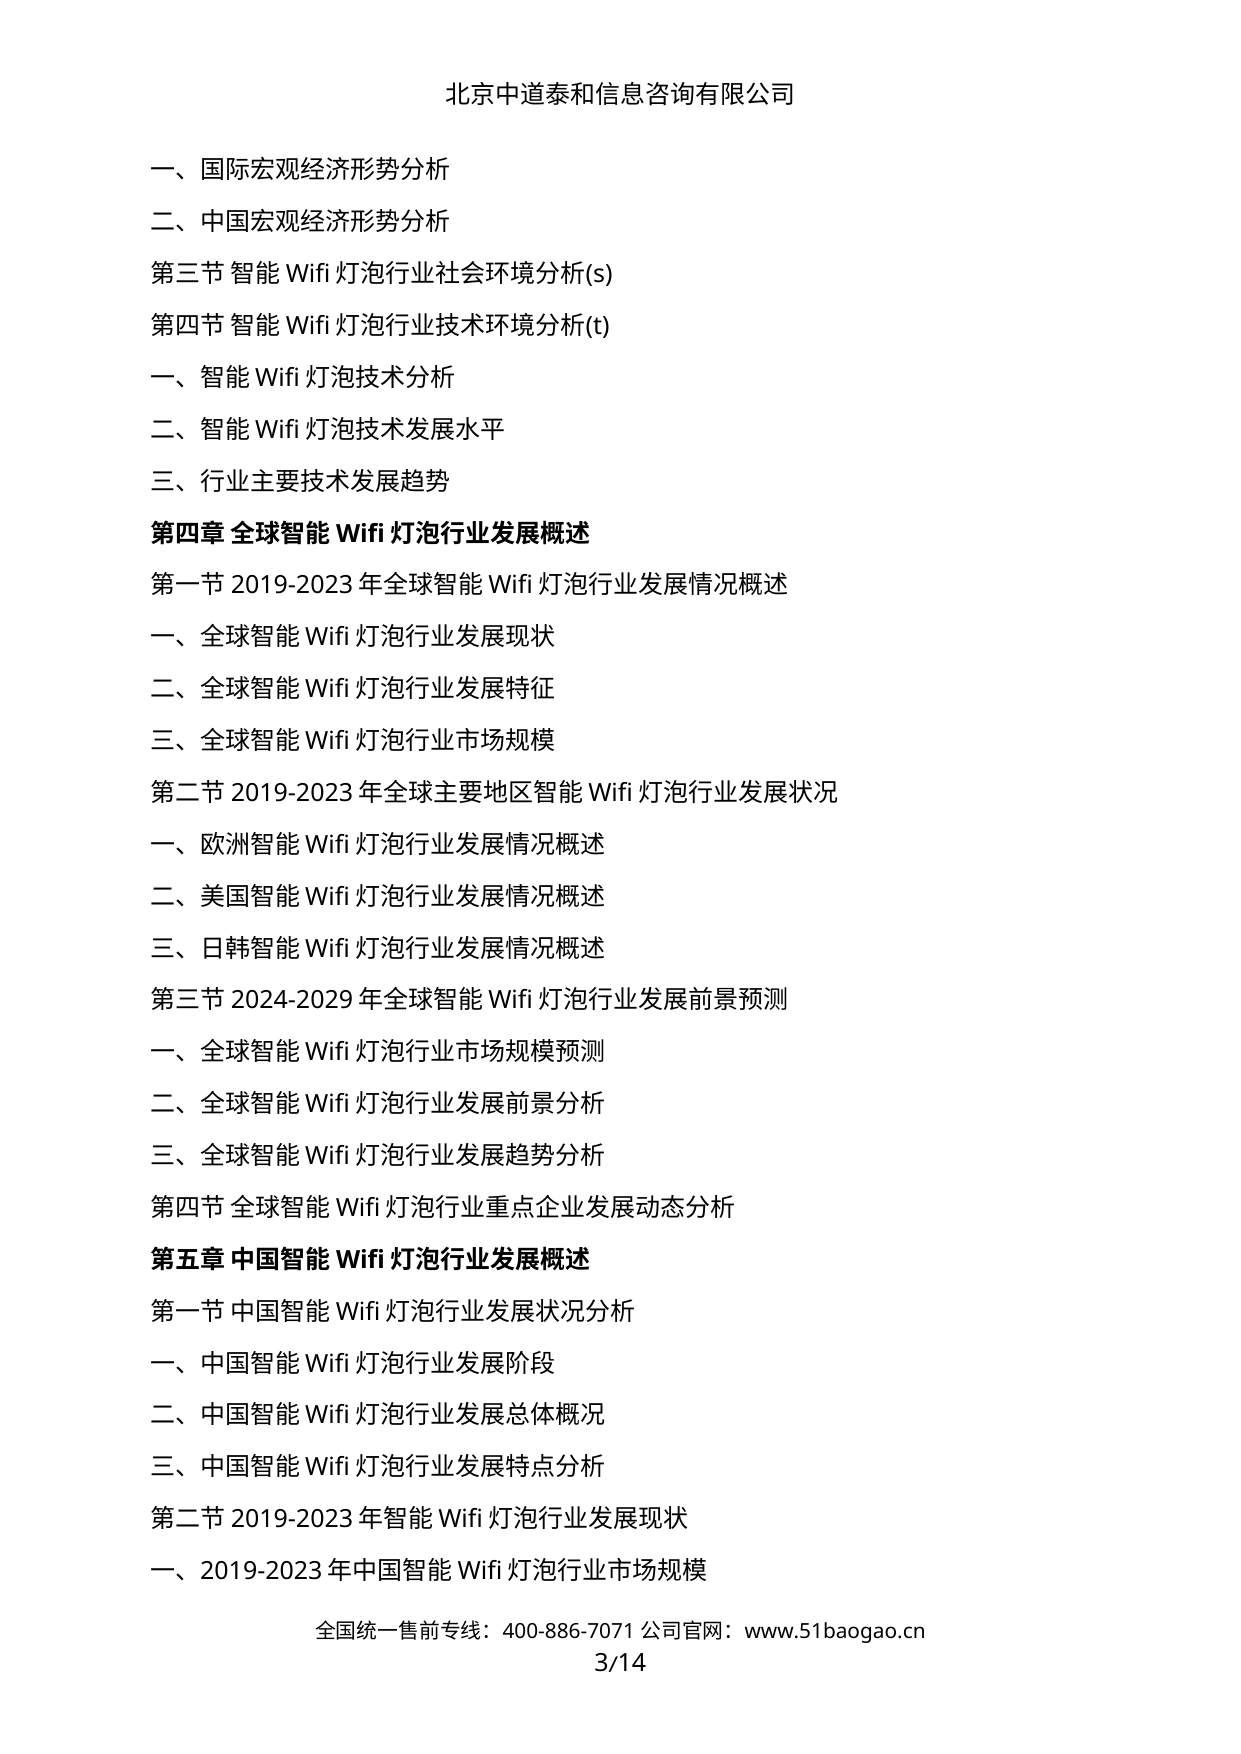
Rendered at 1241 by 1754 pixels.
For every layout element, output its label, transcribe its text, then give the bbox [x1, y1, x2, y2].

text 三、行业主要技术发展趋势 [150, 461, 1090, 497]
text 一、2019-2023年中国智能Wifi灯泡行业市场规模 [150, 1551, 1090, 1587]
text 第一节 2019-2023年全球智能Wifi灯泡行业发展情况概述 [150, 565, 1090, 601]
text 二、中国智能Wifi灯泡行业发展总体概况 [150, 1395, 1090, 1431]
text 第三节 2024-2029年全球智能Wifi灯泡行业发展前景预测 [150, 980, 1090, 1016]
text 一、全球智能Wifi灯泡行业市场规模预测 [150, 1032, 1090, 1068]
text 二、美国智能Wifi灯泡行业发展情况概述 [150, 876, 1090, 912]
text 一、国际宏观经济形势分析 [150, 150, 1090, 186]
text 二、全球智能Wifi灯泡行业发展前景分析 [150, 1084, 1090, 1120]
text 第三节 智能Wifi灯泡行业社会环境分析(s) [150, 254, 1090, 290]
text 第二节 2019-2023年智能Wifi灯泡行业发展现状 [150, 1499, 1090, 1535]
text 第四节 智能Wifi灯泡行业技术环境分析(t) [150, 306, 1090, 342]
text 第一节 中国智能Wifi灯泡行业发展状况分析 [150, 1291, 1090, 1327]
text 第四节 全球智能Wifi灯泡行业重点企业发展动态分析 [150, 1187, 1090, 1224]
text 二、全球智能Wifi灯泡行业发展特征 [150, 669, 1090, 705]
text 第四章 全球智能Wifi灯泡行业发展概述 [150, 513, 1090, 549]
text 一、全球智能Wifi灯泡行业发展现状 [150, 617, 1090, 653]
text 三、全球智能Wifi灯泡行业市场规模 [150, 721, 1090, 757]
text 一、欧洲智能Wifi灯泡行业发展情况概述 [150, 824, 1090, 861]
text 二、中国宏观经济形势分析 [150, 202, 1090, 238]
text 第二节 2019-2023年全球主要地区智能Wifi灯泡行业发展状况 [150, 772, 1090, 809]
text 一、中国智能Wifi灯泡行业发展阶段 [150, 1343, 1090, 1379]
text 三、全球智能Wifi灯泡行业发展趋势分析 [150, 1136, 1090, 1172]
text 二、智能Wifi灯泡技术发展水平 [150, 409, 1090, 446]
text 三、日韩智能Wifi灯泡行业发展情况概述 [150, 928, 1090, 964]
text 一、智能Wifi灯泡技术分析 [150, 357, 1090, 394]
text 三、中国智能Wifi灯泡行业发展特点分析 [150, 1447, 1090, 1483]
text 第五章 中国智能Wifi灯泡行业发展概述 [150, 1239, 1090, 1276]
